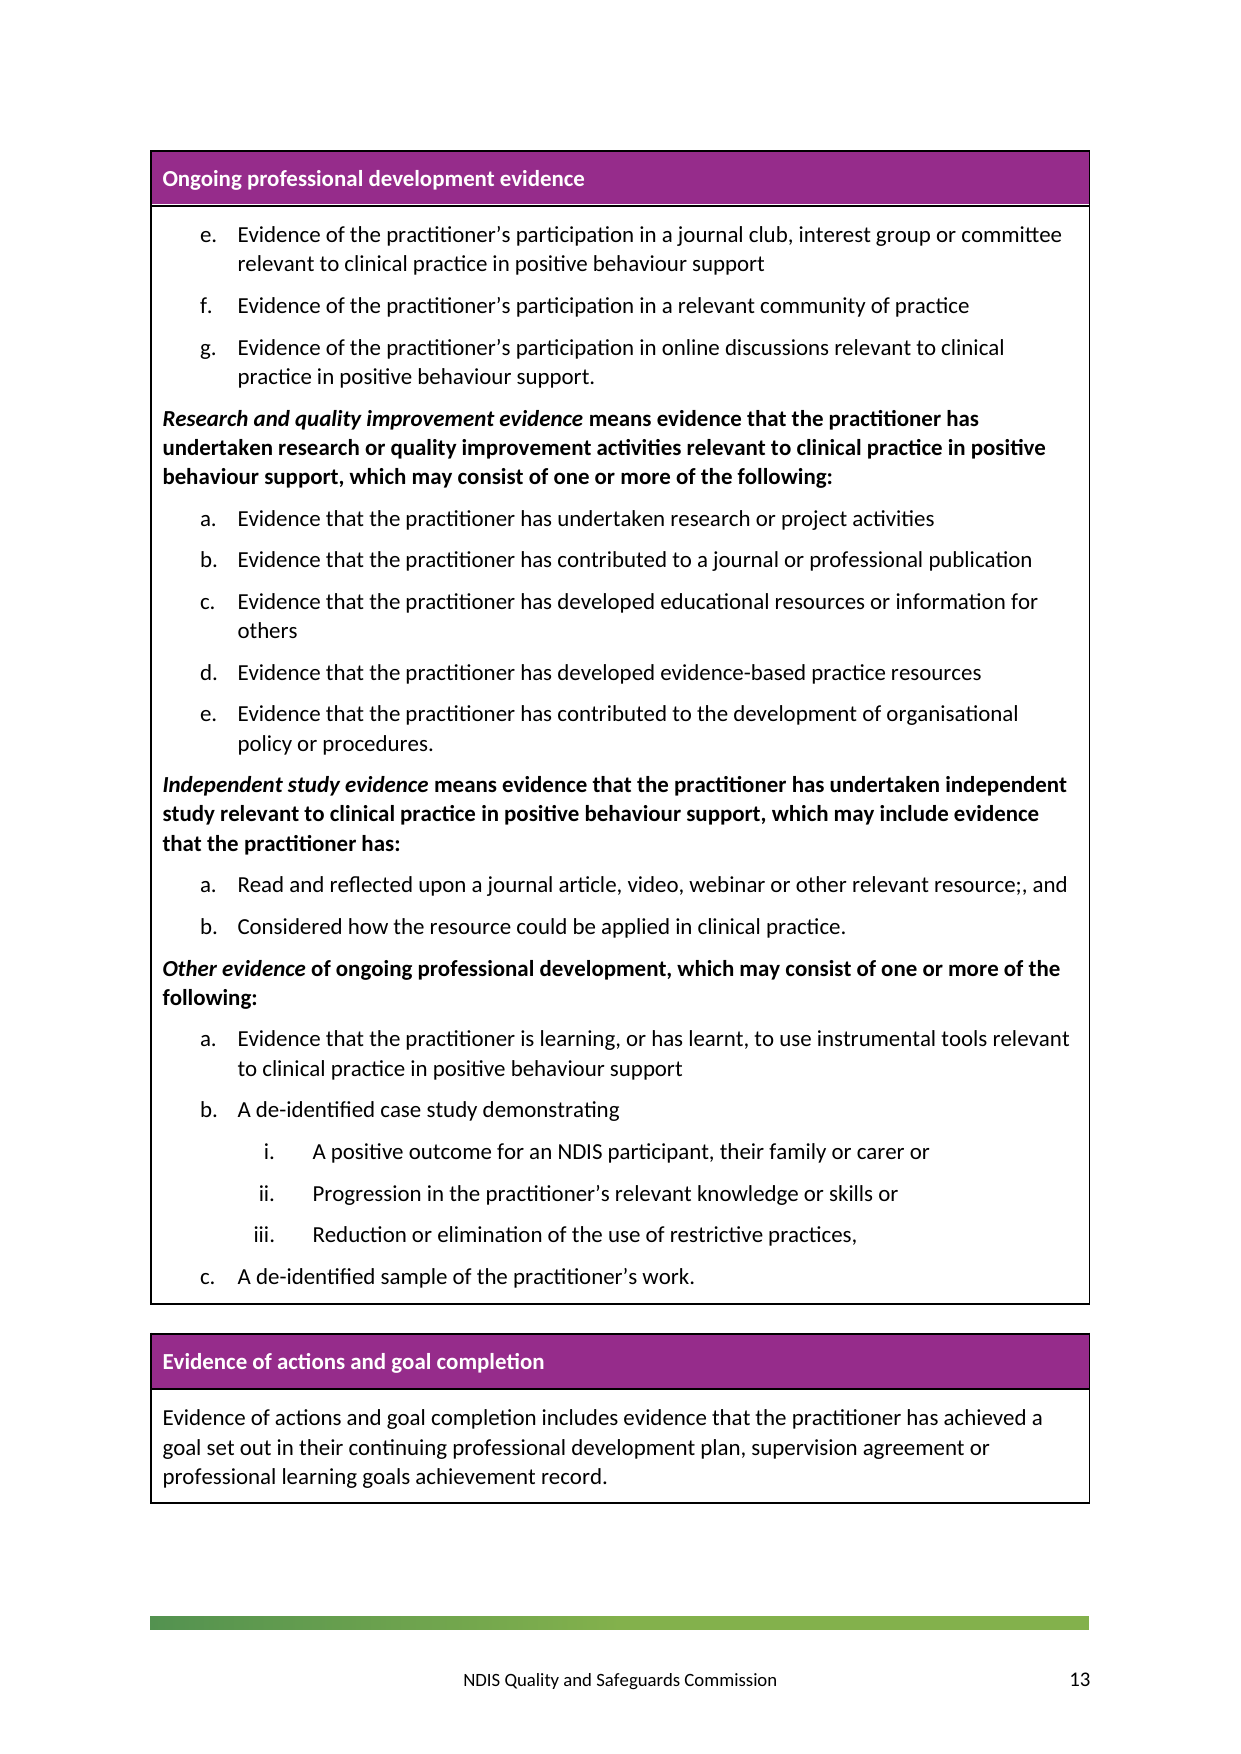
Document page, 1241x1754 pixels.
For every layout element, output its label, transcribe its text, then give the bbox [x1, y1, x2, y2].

table_header Ongoing professional development evidence [152, 152, 1089, 204]
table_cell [152, 207, 1089, 1302]
table_header Evidence of actions and goal completion [152, 1335, 1089, 1388]
table_cell Evidence of actions and goal completion includes evidence that the practitioner has achieved a goal set out in their continuing professional development plan, supervision agreement or professional learning goals achievement record. [152, 1390, 1089, 1502]
